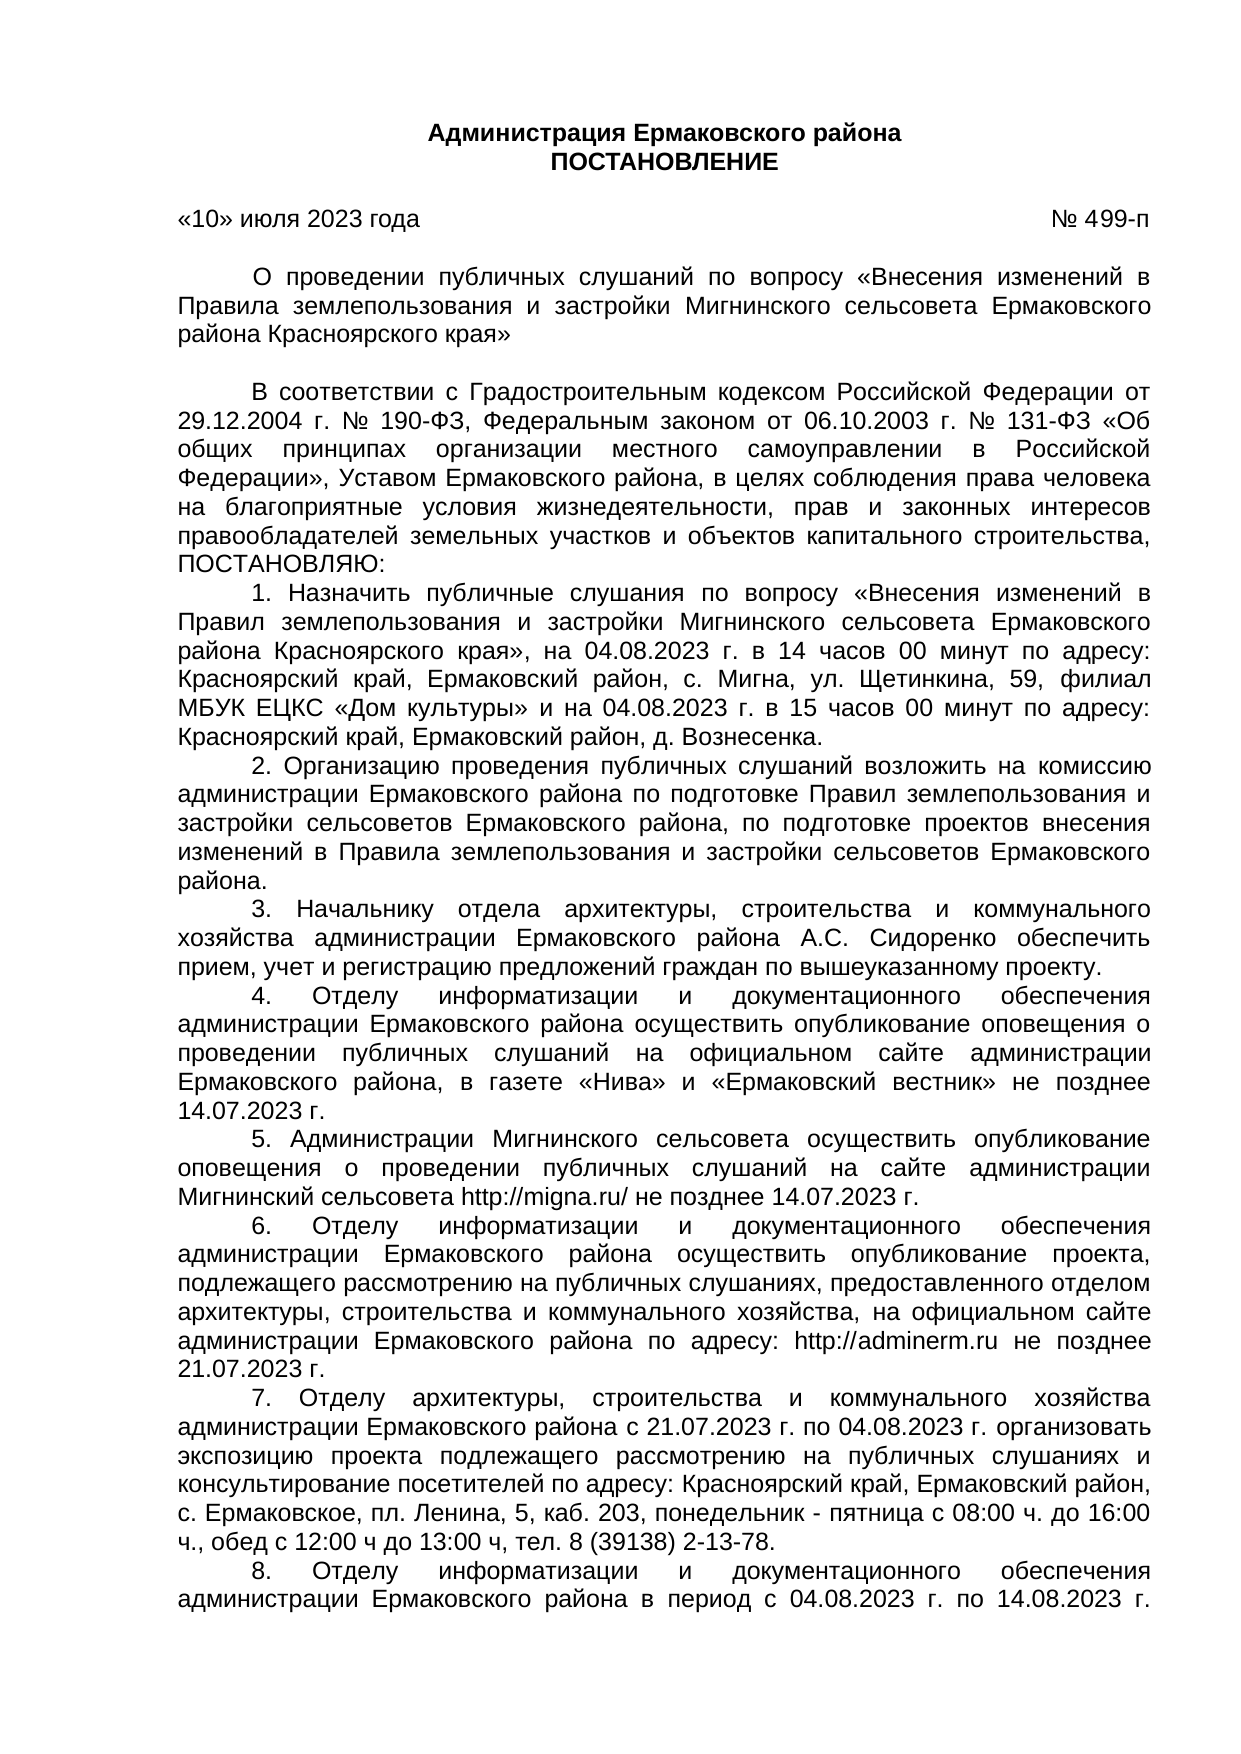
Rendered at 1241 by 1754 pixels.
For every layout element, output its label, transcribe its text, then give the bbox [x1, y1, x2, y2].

text ПОСТАНОВЛЕНИЕ [177, 147, 1152, 176]
text 7. Отделу архитектуры, строительства и коммунального хозяйства администрации Ермаковского района с 21.07.2023 г. по 04.08.2023 г. организовать экспозицию проекта подлежащего рассмотрению на публичных слушаниях и консультирование посетителей по адресу: Красноярский край, Ермаковский район, с. Ермаковское, пл. Ленина, 5, каб. 203, понедельник - пятница с 08:00 ч. до 16:00 ч., обед с 12:00 ч до 13:00 ч, тел. 8 (39138) 2-13-78. [177, 1383, 1152, 1556]
text О проведении публичных слушаний по вопросу «Внесения изменений в Правила землепользования и застройки Мигнинского сельсовета Ермаковского района Красноярского края» [177, 262, 1152, 348]
text 2. Организацию проведения публичных слушаний возложить на комиссию администрации Ермаковского района по подготовке Правил землепользования и застройки сельсоветов Ермаковского района, по подготовке проектов внесения изменений в Правила землепользования и застройки сельсоветов Ермаковского района. [177, 751, 1152, 894]
text 1. Назначить публичные слушания по вопросу «Внесения изменений в Правил землепользования и застройки Мигнинского сельсовета Ермаковского района Красноярского края», на 04.08.2023 г. в 14 часов 00 минут по адресу: Красноярский край, Ермаковский район, с. Мигна, ул. Щетинкина, 59, филиал МБУК ЕЦКС «Дом культуры» и на 04.08.2023 г. в 15 часов 00 минут по адресу: Красноярский край, Ермаковский район, д. Вознесенка. [177, 578, 1152, 751]
text 3. Начальнику отдела архитектуры, строительства и коммунального хозяйства администрации Ермаковского района А.С. Сидоренко обеспечить прием, учет и регистрацию предложений граждан по вышеуказанному проекту. [177, 894, 1152, 981]
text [177, 1556, 1152, 1613]
text 5. Администрации Мигнинского сельсовета осуществить опубликование оповещения о проведении публичных слушаний на сайте администрации Мигнинский сельсовета http://migna.ru/ не позднее 14.07.2023 г. [177, 1124, 1152, 1211]
text 4. Отделу информатизации и документационного обеспечения администрации Ермаковского района осуществить опубликование оповещения о проведении публичных слушаний на официальном сайте администрации Ермаковского района, в газете «Нива» и «Ермаковский вестник» не позднее 14.07.2023 г. [177, 981, 1152, 1124]
text Администрация Ермаковского района [177, 118, 1152, 147]
text «10» июля 2023 года № 499-п [177, 204, 1152, 233]
text 6. Отделу информатизации и документационного обеспечения администрации Ермаковского района осуществить опубликование проекта, подлежащего рассмотрению на публичных слушаниях, предоставленного отделом архитектуры, строительства и коммунального хозяйства, на официальном сайте администрации Ермаковского района по адресу: http://adminerm.ru не позднее 21.07.2023 г. [177, 1211, 1152, 1383]
text В соответствии с Градостроительным кодексом Российской Федерации от 29.12.2004 г. № 190-ФЗ, Федеральным законом от 06.10.2003 г. № 131-ФЗ «Об общих принципах организации местного самоуправлении в Российской Федерации», Уставом Ермаковского района, в целях соблюдения права человека на благоприятные условия жизнедеятельности, прав и законных интересов правообладателей земельных участков и объектов капитального строительства, ПОСТАНОВЛЯЮ: [177, 377, 1152, 578]
